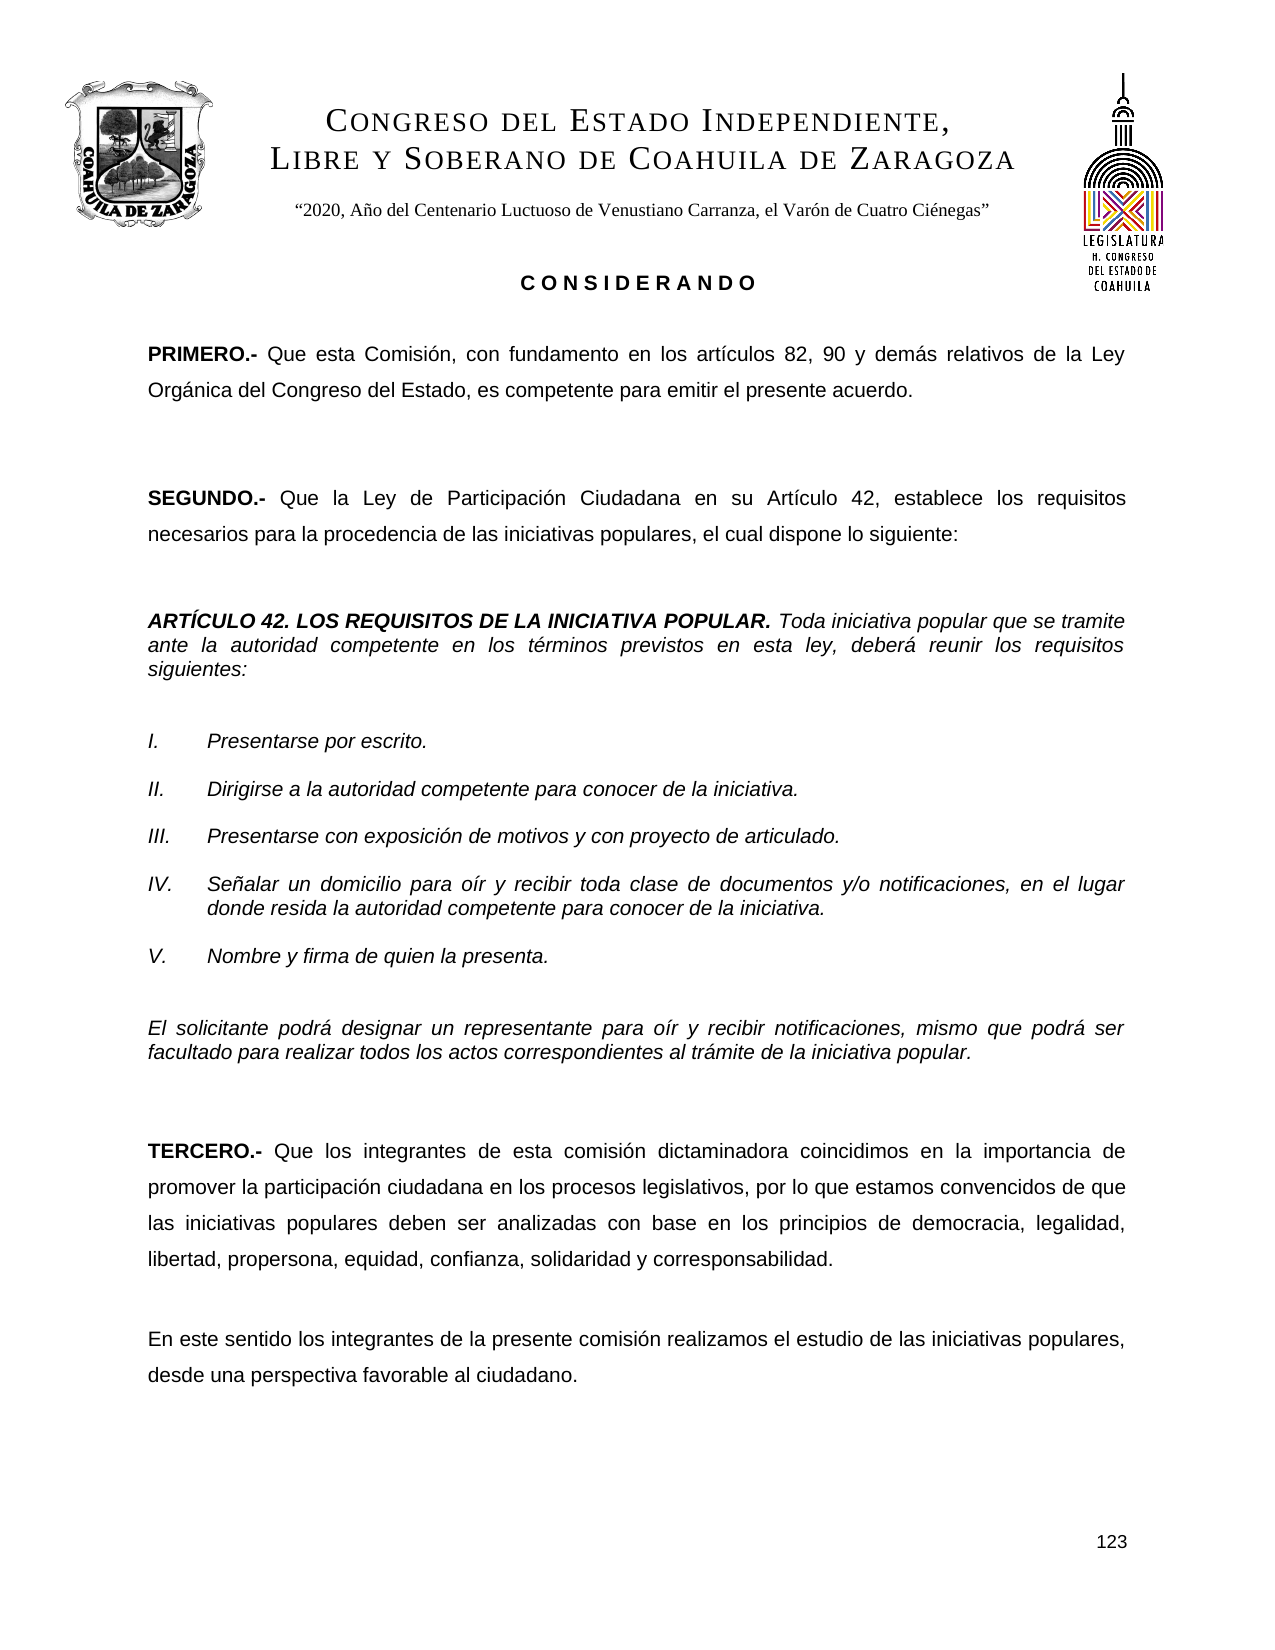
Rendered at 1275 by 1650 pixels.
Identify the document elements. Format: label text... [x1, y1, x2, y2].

text TERCERO.- Que los integrantes de esta comisión dictaminadora coincidimos en la importancia de promover la participación ciudadana en los procesos legislativos, por lo que estamos convencidos de que las iniciativas populares deben ser analizadas con base en los principios de democracia, legalidad, libertad, propersona, equidad, confianza, solidaridad y corresponsabilidad. [148, 1139, 1127, 1270]
picture [1083, 73, 1164, 291]
text IV. Señalar un domicilio para oír y recibir toda clase de documentos y/o notificaciones, en el lugar donde resida la autoridad competente para conocer de la iniciativa. [148, 872, 1127, 920]
picture [64, 81, 213, 227]
text En este sentido los integrantes de la presente comisión realizamos el estudio de las iniciativas populares, desde una perspectiva favorable al ciudadano. [148, 1326, 1127, 1386]
text SEGUNDO.- Que la Ley de Participación Ciudadana en su Artículo 42, establece los requisitos necesarios para la procedencia de las iniciativas populares, el cual dispone lo siguiente: [148, 486, 1127, 546]
text I. Presentarse por escrito. [148, 728, 1127, 752]
text II. Dirigirse a la autoridad competente para conocer de la iniciativa. [148, 776, 1127, 800]
text ARTÍCULO 42. LOS REQUISITOS DE LA INICIATIVA POPULAR. Toda iniciativa popular que se tramite ante la autoridad competente en los términos previstos en esta ley, deberá reunir los requisitos siguientes: [148, 609, 1127, 681]
text C O N S I D E R A N D O [148, 270, 1127, 294]
text El solicitante podrá designar un representante para oír y recibir notificaciones, mismo que podrá ser facultado para realizar todos los actos correspondientes al trámite de la iniciativa popular. [148, 1016, 1127, 1064]
text III. Presentarse con exposición de motivos y con proyecto de articulado. [148, 824, 1127, 848]
text V. Nombre y firma de quien la presenta. [148, 944, 1127, 968]
text PRIMERO.- Que esta Comisión, con fundamento en los artículos 82, 90 y demás relativos de la Ley Orgánica del Congreso del Estado, es competente para emitir el presente acuerdo. [148, 342, 1127, 402]
